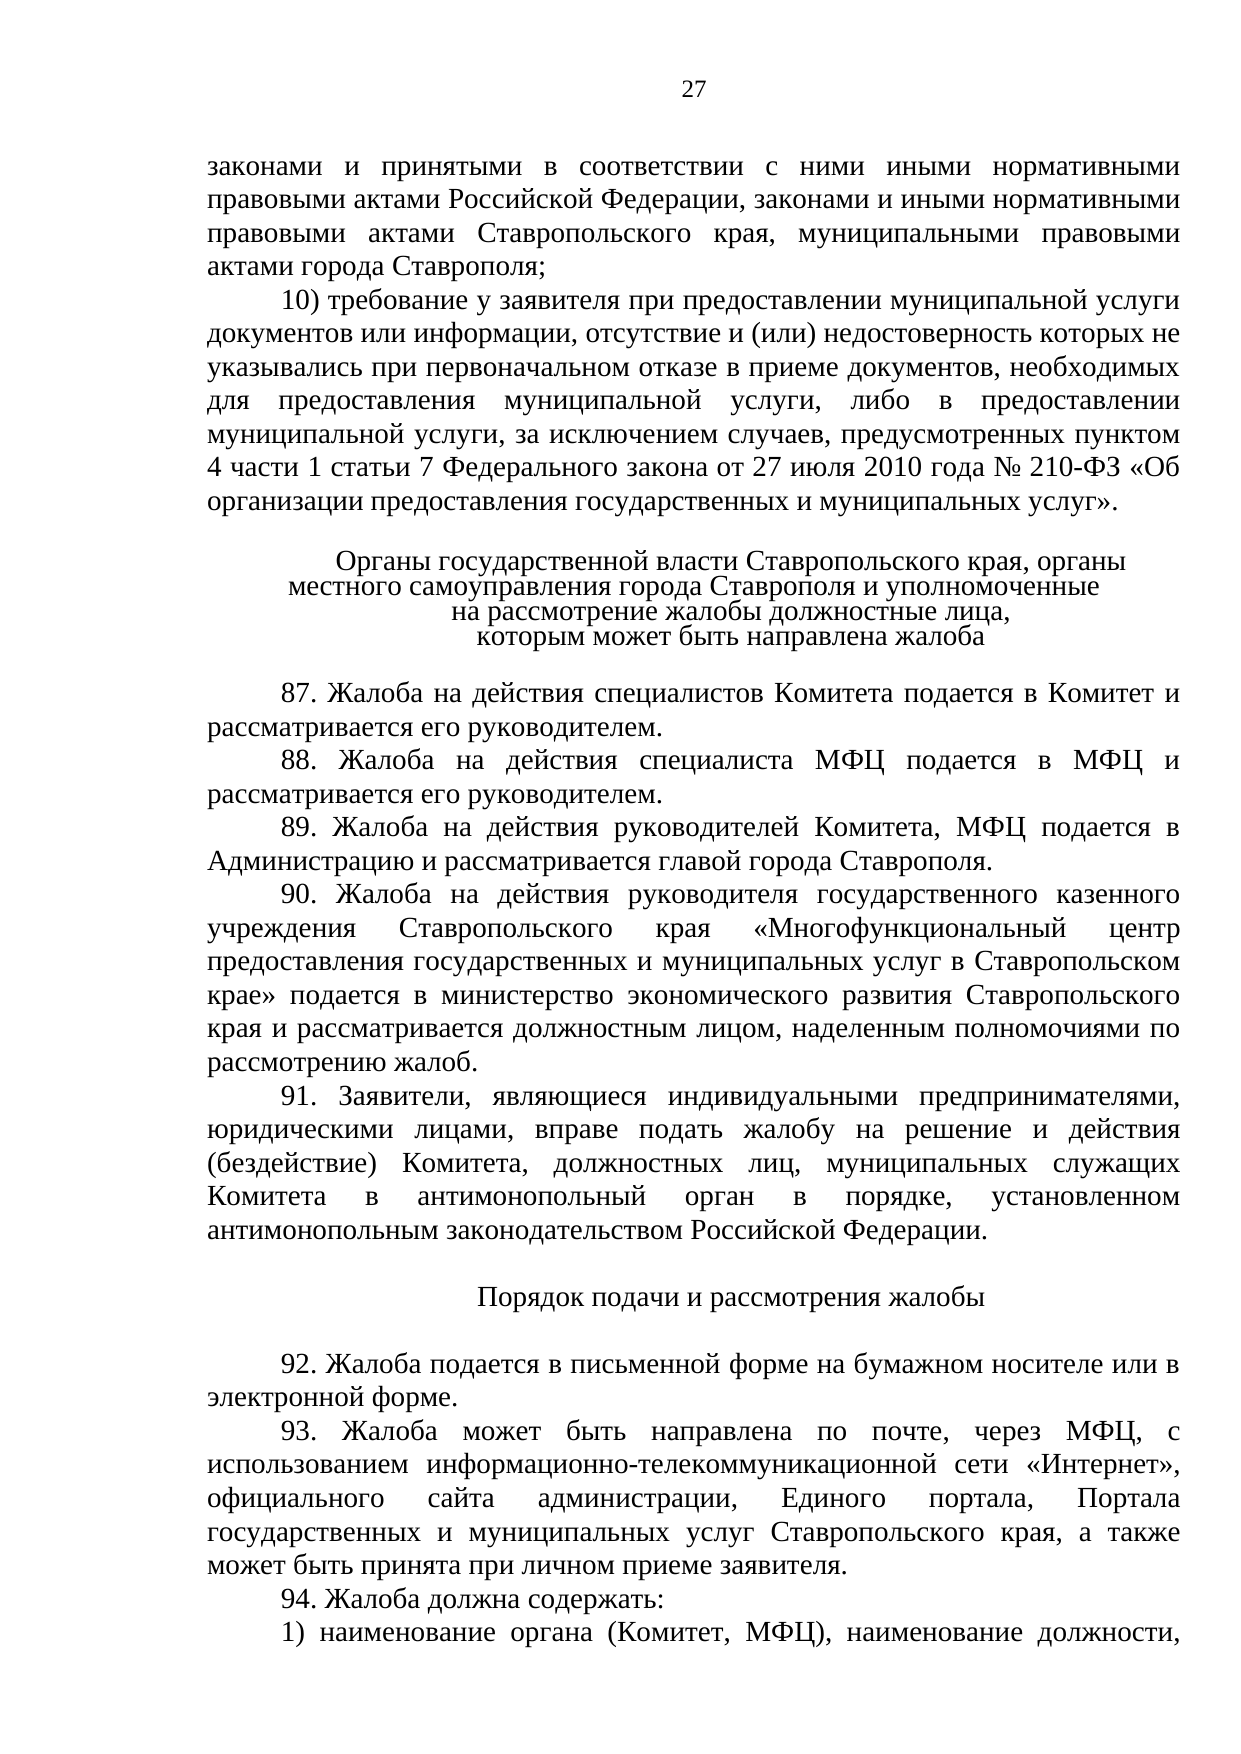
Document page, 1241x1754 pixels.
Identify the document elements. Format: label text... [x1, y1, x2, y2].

text 10) требование у заявителя при предоставлении муниципальной услуги документов или информации, отсутствие и (или) недостоверность которых не указывались при первоначальном отказе в приеме документов, необходимых для предоставления муниципальной услуги, либо в предоставлении муниципальной услуги, за исключением случаев, предусмотренных пунктом 4 части 1 статьи 7 Федерального закона от 27 июля 2010 года № 210-ФЗ «Об организации предоставления государственных и муниципальных услуг». [207, 282, 1181, 517]
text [207, 1614, 1181, 1648]
text которым может быть направлена жалоба [207, 625, 1181, 650]
text 93. Жалоба может быть направлена по почте, через МФЦ, с использованием информационно-телекоммуникационной сети «Интернет», официального сайта администрации, Единого портала, Портала государственных и муниципальных услуг Ставропольского края, а также может быть принята при личном приеме заявителя. [207, 1413, 1181, 1581]
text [207, 148, 1181, 282]
text 90. Жалоба на действия руководителя государственного казенного учреждения Ставропольского края «Многофункциональный центр предоставления государственных и муниципальных услуг в Ставропольском крае» подается в министерство экономического развития Ставропольского края и рассматривается должностным лицом, наделенным полномочиями по рассмотрению жалоб. [207, 876, 1181, 1078]
text 94. Жалоба должна содержать: [207, 1581, 1181, 1614]
text 88. Жалоба на действия специалиста МФЦ подается в МФЦ и рассматривается его руководителем. [207, 742, 1181, 809]
text Порядок подачи и рассмотрения жалобы [207, 1279, 1181, 1312]
text Органы государственной власти Ставропольского края, органы местного самоуправления города Ставрополя и уполномоченные [207, 550, 1181, 600]
text на рассмотрение жалобы должностные лица, [207, 600, 1181, 625]
text 91. Заявители, являющиеся индивидуальными предпринимателями, юридическими лицами, вправе подать жалобу на решение и действия (бездействие) Комитета, должностных лиц, муниципальных служащих Комитета в антимонопольный орган в порядке, установленном антимонопольным законодательством Российской Федерации. [207, 1078, 1181, 1245]
text 89. Жалоба на действия руководителей Комитета, МФЦ подается в Администрацию и рассматривается главой города Ставрополя. [207, 809, 1181, 876]
text 92. Жалоба подается в письменной форме на бумажном носителе или в электронной форме. [207, 1346, 1181, 1413]
text 87. Жалоба на действия специалистов Комитета подается в Комитет и рассматривается его руководителем. [207, 675, 1181, 742]
